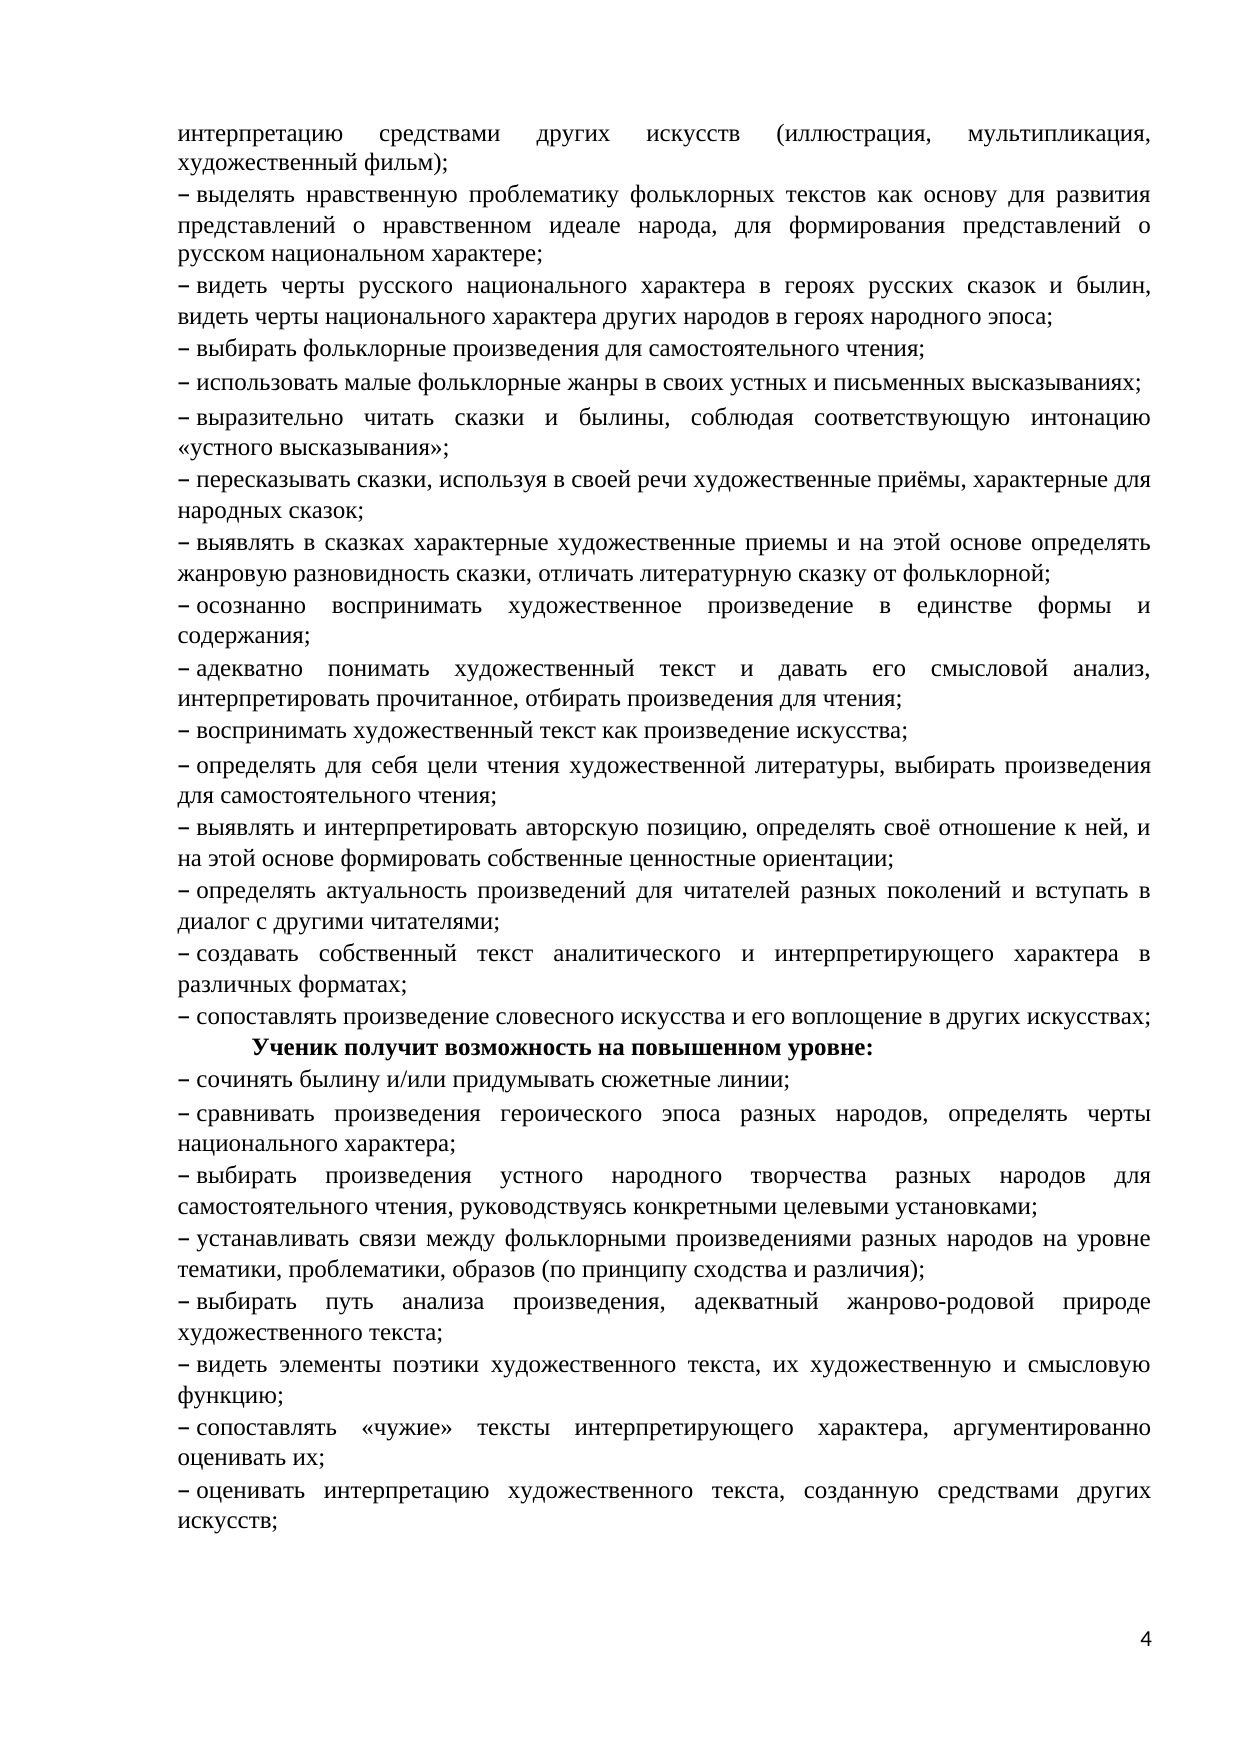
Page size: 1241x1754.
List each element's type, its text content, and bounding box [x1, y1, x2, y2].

text – выбирать путь анализа произведения, адекватный жанрово-родовой природе художественного текста; [177, 1283, 1152, 1346]
text – создавать собственный текст аналитического и интерпретирующего характера в различных форматах; [177, 935, 1152, 997]
text – сопоставлять «чужие» тексты интерпретирующего характера, аргументированно оценивать их; [177, 1408, 1152, 1471]
text Ученик получит возможность на повышенном уровне: [177, 1032, 1152, 1060]
text – осознанно воспринимать художественное произведение в единстве формы и содержания; [177, 587, 1152, 649]
text – сопоставлять произведение словесного искусства и его воплощение в других искусствах; [177, 997, 1152, 1032]
text – выбирать произведения устного народного творчества разных народов для самостоятельного чтения, руководствуясь конкретными целевыми установками; [177, 1157, 1152, 1220]
text – адекватно понимать художественный текст и давать его смысловой анализ, интерпретировать прочитанное, отбирать произведения для чтения; [177, 649, 1152, 712]
text – использовать малые фольклорные жанры в своих устных и письменных высказываниях; [177, 364, 1152, 398]
text – видеть элементы поэтики художественного текста, их художественную и смысловую функцию; [177, 1346, 1152, 1408]
text – видеть черты русского национального характера в героях русских сказок и былин, видеть черты национального характера других народов в героях народного эпоса; [177, 267, 1152, 330]
text – выявлять в сказках характерные художественные приемы и на этой основе определять жанровую разновидность сказки, отличать литературную сказку от фольклорной; [177, 524, 1152, 587]
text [177, 118, 1152, 176]
text – пересказывать сказки, используя в своей речи художественные приёмы, характерные для народных сказок; [177, 461, 1152, 524]
text – определять актуальность произведений для читателей разных поколений и вступать в диалог с другими читателями; [177, 872, 1152, 935]
text – выделять нравственную проблематику фольклорных текстов как основу для развития представлений о нравственном идеале народа, для формирования представлений о русском национальном характере; [177, 176, 1152, 267]
text – определять для себя цели чтения художественной литературы, выбирать произведения для самостоятельного чтения; [177, 746, 1152, 809]
text – выразительно читать сказки и былины, соблюдая соответствующую интонацию «устного высказывания»; [177, 398, 1152, 461]
text – устанавливать связи между фольклорными произведениями разных народов на уровне тематики, проблематики, образов (по принципу сходства и различия); [177, 1220, 1152, 1283]
text – оценивать интерпретацию художественного текста, созданную средствами других искусств; [177, 1471, 1152, 1534]
text – воспринимать художественный текст как произведение искусства; [177, 712, 1152, 746]
text – сравнивать произведения героического эпоса разных народов, определять черты национального характера; [177, 1094, 1152, 1157]
text – выявлять и интерпретировать авторскую позицию, определять своё отношение к ней, и на этой основе формировать собственные ценностные ориентации; [177, 809, 1152, 872]
text – сочинять былину и/или придумывать сюжетные линии; [177, 1060, 1152, 1094]
text – выбирать фольклорные произведения для самостоятельного чтения; [177, 330, 1152, 364]
